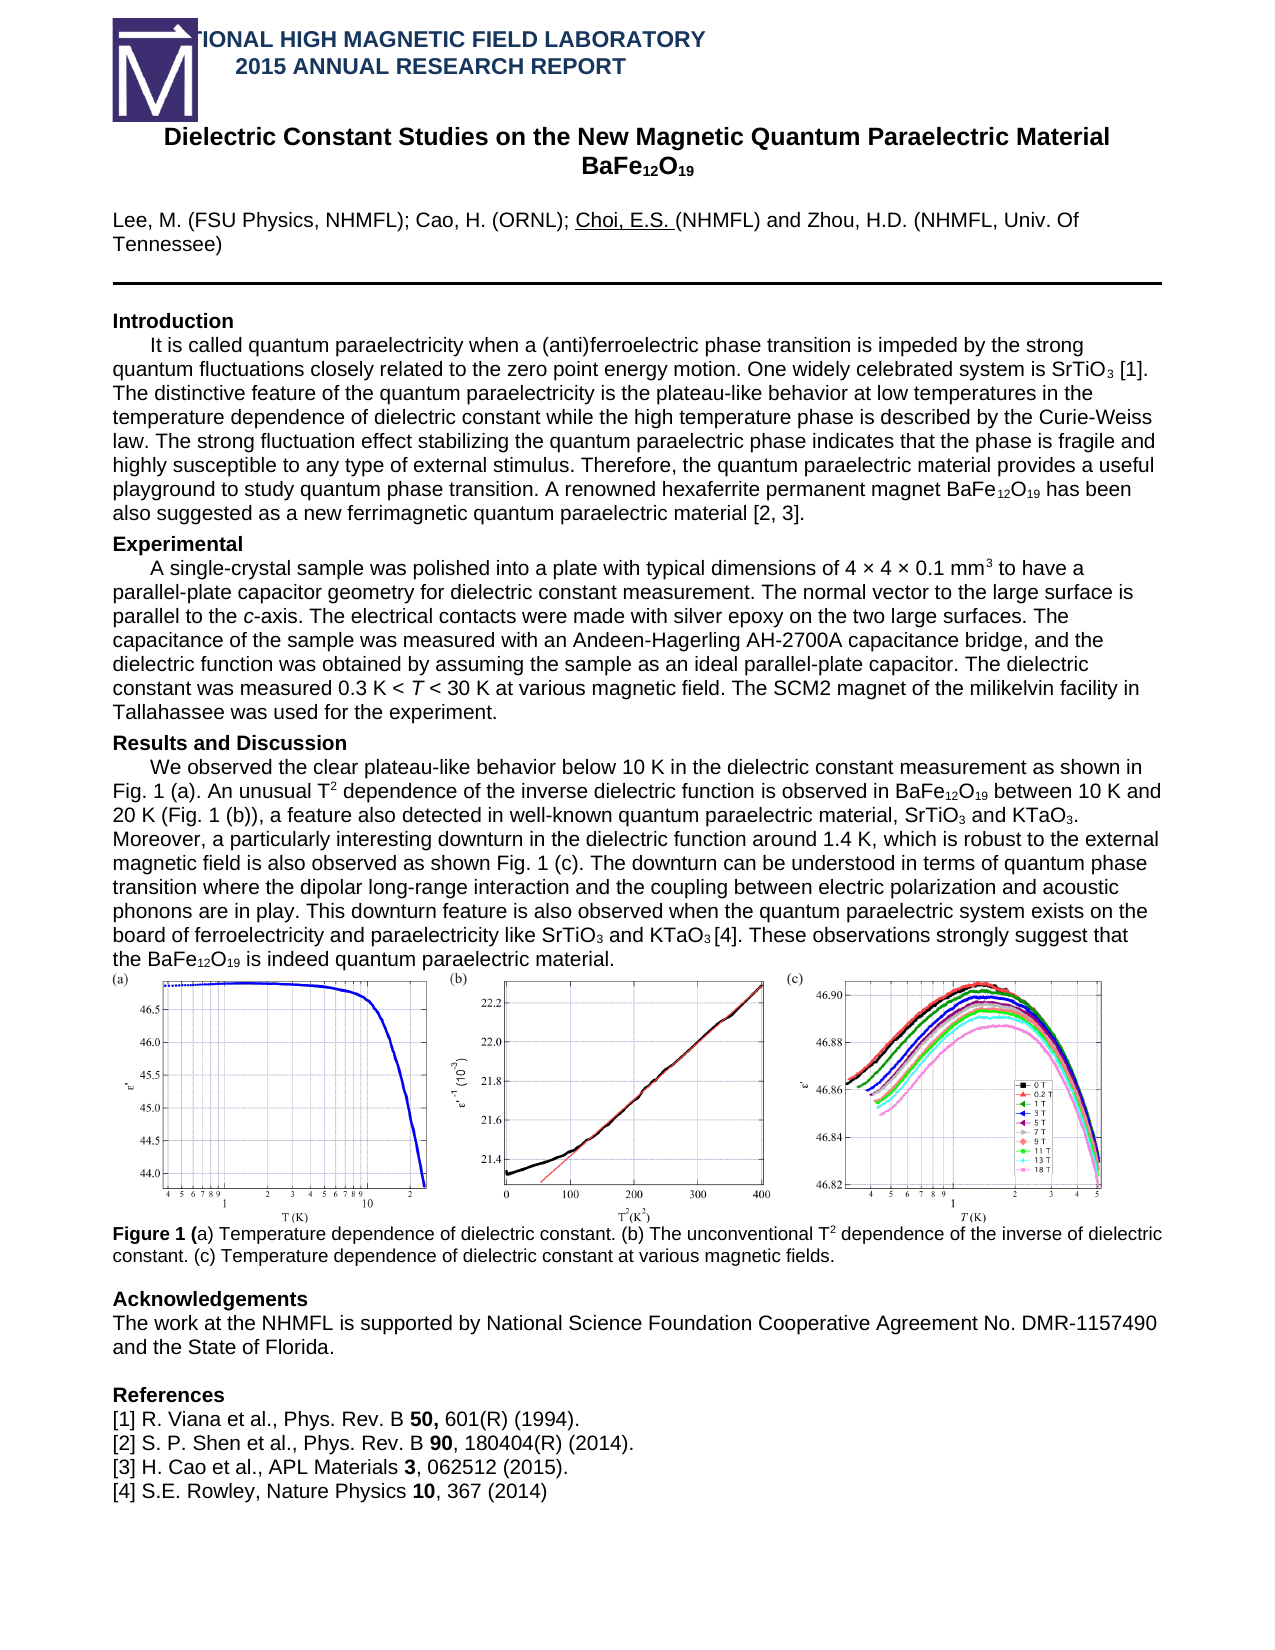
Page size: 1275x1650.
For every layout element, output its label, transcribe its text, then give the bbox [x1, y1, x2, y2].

text Introduction [112, 309, 1162, 333]
text The work at the NHMFL is supported by National Science Foundation Cooperative Agreement No. DMR-1157490 and the State of Florida. [112, 1311, 1162, 1359]
text It is called quantum paraelectricity when a (anti)ferroelectric phase transition is impeded by the strong quantum fluctuations closely related to the zero point energy motion. One widely celebrated system is SrTiO3 [1]. The distinctive feature of the quantum paraelectricity is the plateau-like behavior at low temperatures in the temperature dependence of dielectric constant while the high temperature phase is described by the Curie-Weiss law. The strong fluctuation effect stabilizing the quantum paraelectric phase indicates that the phase is fragile and highly susceptible to any type of external stimulus. Therefore, the quantum paraelectric material provides a useful playground to study quantum phase transition. A renowned hexaferrite permanent magnet BaFe12O19 has been also suggested as a new ferrimagnetic quantum paraelectric material [2, 3]. [112, 333, 1162, 525]
picture [112, 18, 198, 122]
text A single-crystal sample was polished into a plate with typical dimensions of 4 × 4 × 0.1 mm3 to have a parallel-plate capacitor geometry for dielectric constant measurement. The normal vector to the large surface is parallel to the c-axis. The electrical contacts were made with silver epoxy on the two large surfaces. The capacitance of the sample was measured with an Andeen-Hagerling AH-2700A capacitance bridge, and the dielectric function was obtained by assuming the sample as an ideal parallel-plate capacitor. The dielectric constant was measured 0.3 K < T < 30 K at various magnetic field. The SCM2 magnet of the milikelvin facility in Tallahassee was used for the experiment. [112, 556, 1162, 724]
text [4] S.E. Rowley, Nature Physics 10, 367 (2014) [112, 1479, 1162, 1503]
text Acknowledgements [112, 1287, 1162, 1311]
text [1] R. Viana et al., Phys. Rev. B 50, 601(R) (1994). [112, 1407, 1162, 1431]
text References [112, 1383, 1162, 1407]
text We observed the clear plateau-like behavior below 10 K in the dielectric constant measurement as shown in Fig. 1 (a). An unusual T2 dependence of the inverse dielectric function is observed in BaFe12O19 between 10 K and 20 K (Fig. 1 (b)), a feature also detected in well-known quantum paraelectric material, SrTiO3 and KTaO3. Moreover, a particularly interesting downturn in the dielectric function around 1.4 K, which is robust to the external magnetic field is also observed as shown Fig. 1 (c). The downturn can be understood in terms of quantum phase transition where the dipolar long-range interaction and the coupling between electric polarization and acoustic phonons are in play. This downturn feature is also observed when the quantum paraelectric system exists on the board of ferroelectricity and paraelectricity like SrTiO3 and KTaO3 [4]. These observations strongly suggest that the BaFe12O19 is indeed quantum paraelectric material. [112, 755, 1162, 970]
text Dielectric Constant Studies on the New Magnetic Quantum Paraelectric Material BaFe12O19 [112, 122, 1162, 179]
text [2] S. P. Shen et al., Phys. Rev. B 90, 180404(R) (2014). [112, 1431, 1162, 1455]
text [3] H. Cao et al., APL Materials 3, 062512 (2015). [112, 1455, 1162, 1479]
text Results and Discussion [112, 731, 1162, 755]
text Figure 1 (a) Temperature dependence of dielectric constant. (b) The unconventional T2 dependence of the inverse of dielectric constant. (c) Temperature dependence of dielectric constant at various magnetic fields. [112, 1223, 1162, 1266]
text Experimental [112, 532, 1162, 556]
text Lee, M. (FSU Physics, NHMFL); Cao, H. (ORNL); Choi, E.S. (NHMFL) and Zhou, H.D. (NHMFL, Univ. Of Tennessee) [112, 208, 1162, 256]
